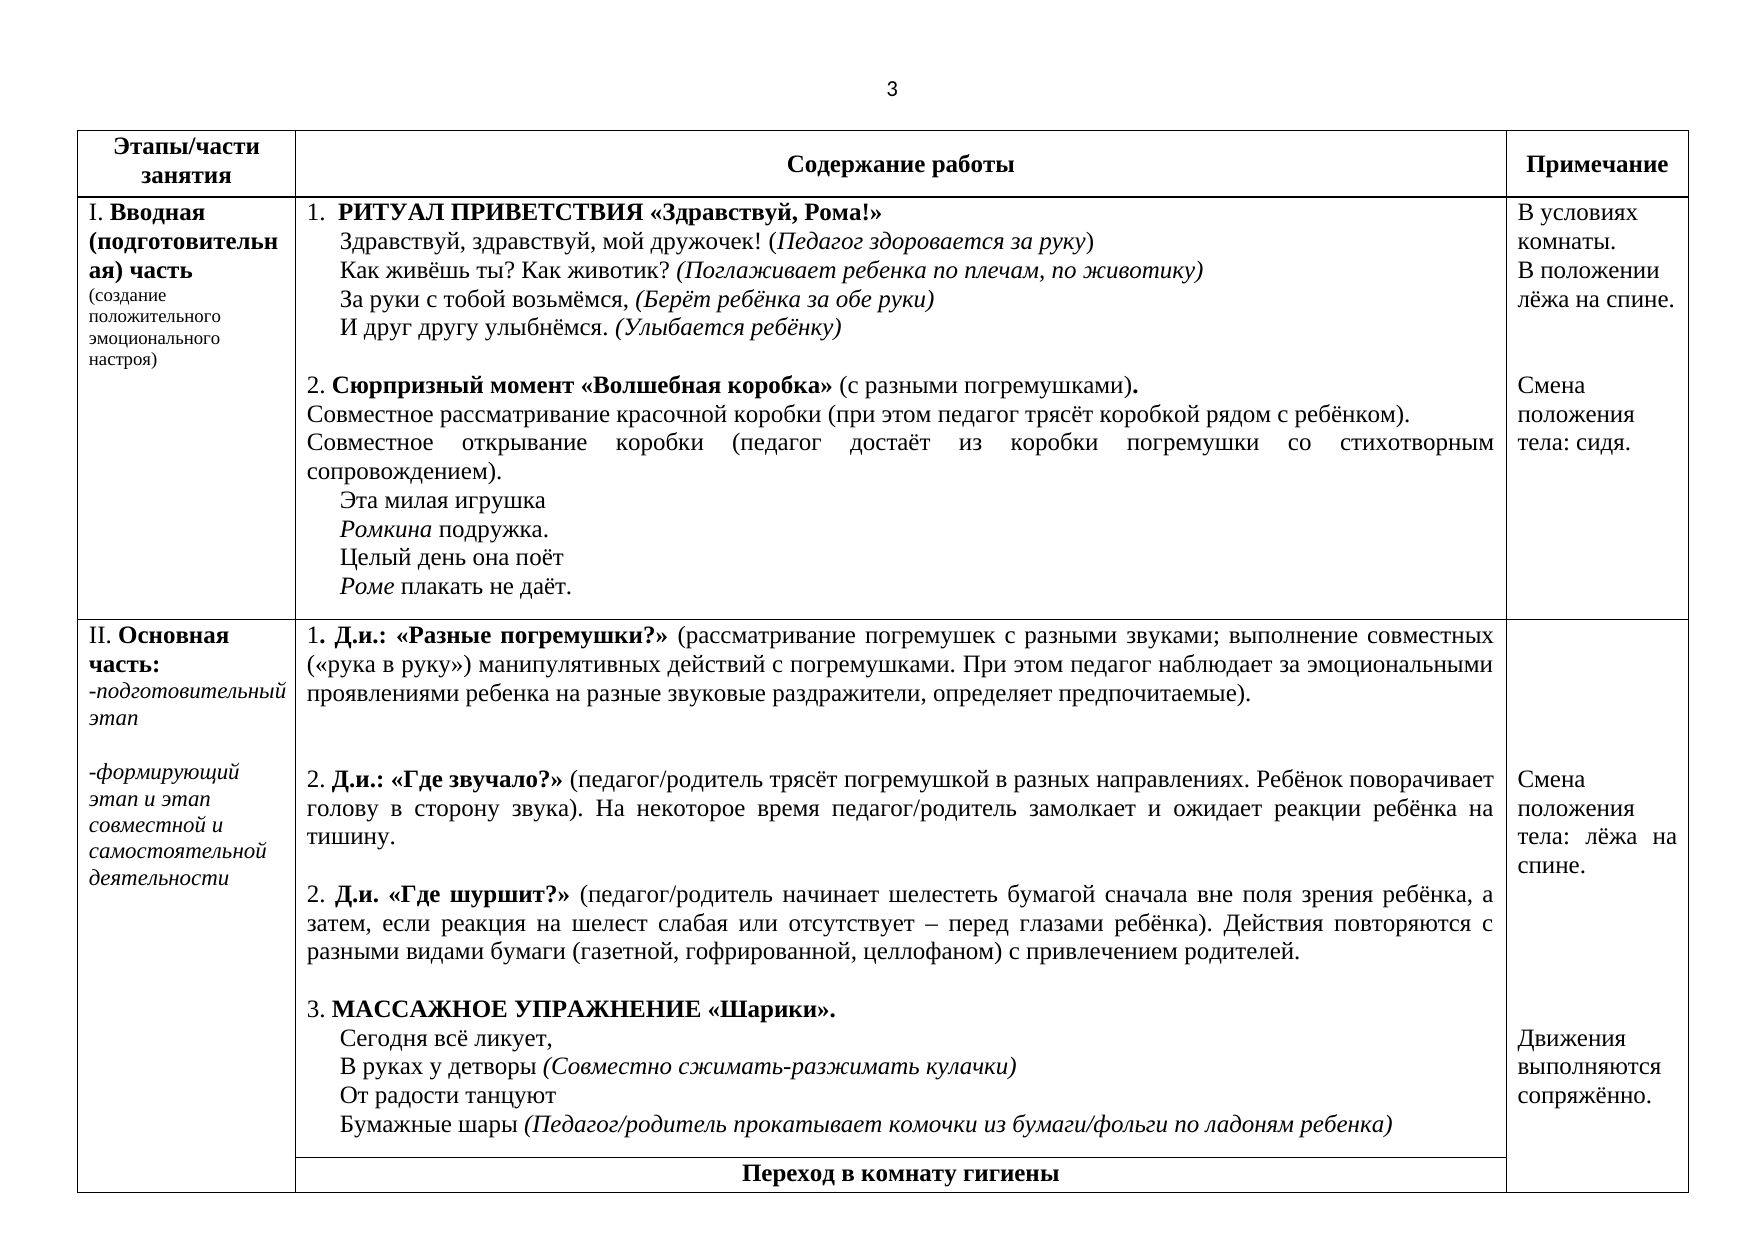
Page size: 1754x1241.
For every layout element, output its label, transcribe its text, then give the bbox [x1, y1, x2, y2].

table_header Этапы/части занятия [78, 131, 295, 196]
table_header Примечание [1507, 131, 1688, 196]
table_cell II. Основная часть: -подготовительный этап -формирующий этап и этап совместной и самостоятельной деятельности [78, 620, 295, 1192]
table_cell I. Вводная (подготовительная) часть (создание положительного эмоционального настроя) [78, 198, 295, 619]
table_cell В условиях комнаты. В положении лёжа на спине. Смена положения тела: сидя. [1507, 198, 1688, 619]
table_cell 1. Д.и.: «Разные погремушки?» (рассматривание погремушек с разными звуками; выполнение совместных («рука в руку») манипулятивных действий с погремушками. При этом педагог наблюдает за эмоциональными проявлениями ребенка на разные звуковые раздражители, определяет предпочитаемые). 2. Д.и.: «Где звучало?» (педагог/родитель трясёт погремушкой в разных направлениях. Ребёнок поворачивает голову в сторону звука). На некоторое время педагог/родитель замолкает и ожидает реакции ребёнка на тишину. 2. Д.и. «Где шуршит?» (педагог/родитель начинает шелестеть бумагой сначала вне поля зрения ребёнка, а затем, если реакция на шелест слабая или отсутствует – перед глазами ребёнка). Действия повторяются с разными видами бумаги (газетной, гофрированной, целлофаном) с привлечением родителей. 3. МАССАЖНОЕ УПРАЖНЕНИЕ «Шарики». Сегодня всё ликует, В руках у детворы (Совместно сжимать-разжимать кулачки) От радости танцуют Бумажные шары (Педагог/родитель прокатывает комочки из бумаги/фольги по ладоням ребенка) [296, 620, 1506, 1157]
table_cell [296, 1158, 1506, 1192]
table_cell Смена положения тела: лёжа на спине. Движения выполняются сопряжённо. Действия выполняются сопряжённо. Смена положения тела: лёжа. Смена положения тела: сидя. [1507, 620, 1688, 1192]
table_header Содержание работы [296, 131, 1506, 196]
table_cell 1. РИТУАЛ ПРИВЕТСТВИЯ «Здравствуй, Рома!» Здравствуй, здравствуй, мой дружочек! (Педагог здоровается за руку) Как живёшь ты? Как животик? (Поглаживает ребенка по плечам, по животику) За руки с тобой возьмёмся, (Берёт ребёнка за обе руки) И друг другу улыбнёмся. (Улыбается ребёнку) 2. Сюрпризный момент «Волшебная коробка» (с разными погремушками). Совместное рассматривание красочной коробки (при этом педагог трясёт коробкой рядом с ребёнком). Совместное открывание коробки (педагог достаёт из коробки погремушки со стихотворным сопровождением). Эта милая игрушка Ромкина подружка. Целый день она поёт Роме плакать не даёт. [296, 198, 1506, 619]
